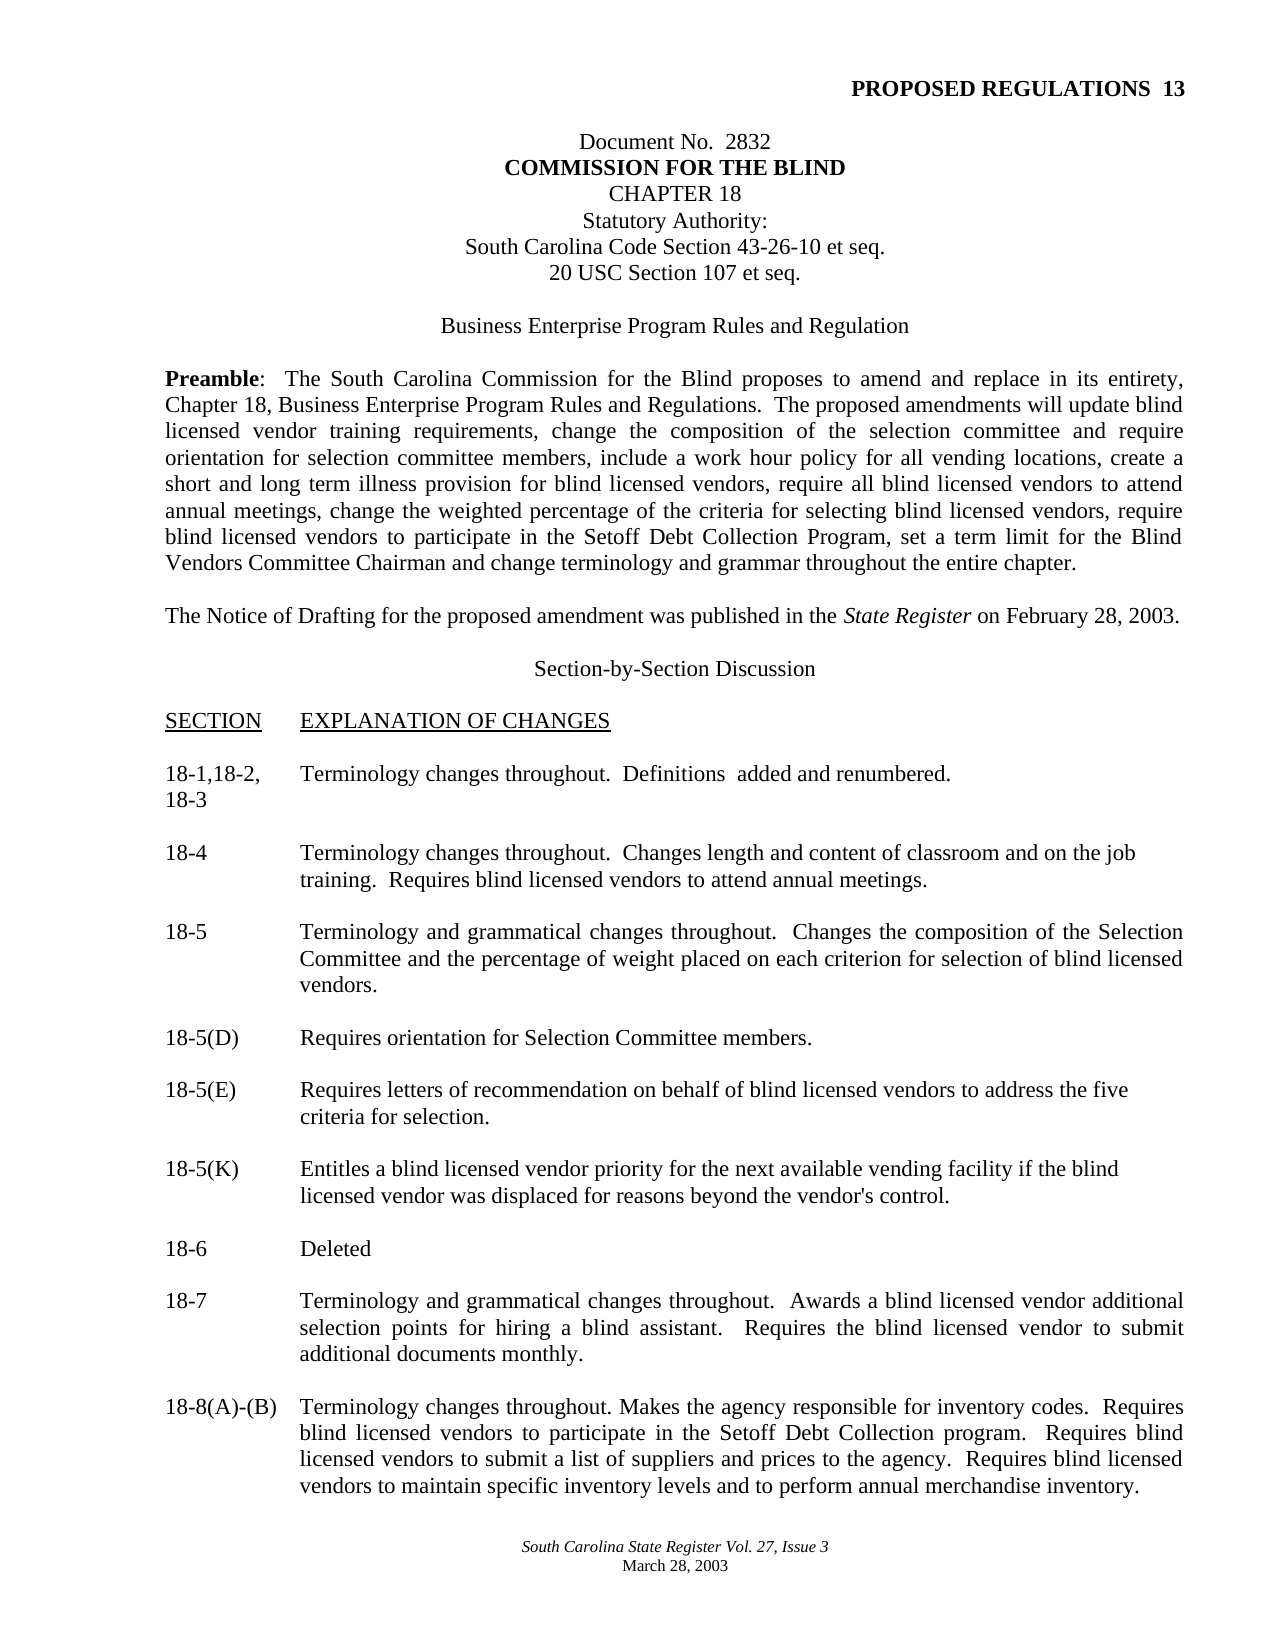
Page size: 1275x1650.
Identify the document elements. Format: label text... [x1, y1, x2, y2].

text 20 USC Section 107 et seq. [165, 259, 1185, 286]
text training. Requires blind licensed vendors to attend annual meetings. [165, 866, 1185, 892]
text 18-5(K) Entitles a blind licensed vendor priority for the next available vending facility if the blind [165, 1156, 1185, 1182]
text licensed vendor was displaced for reasons beyond the vendor's control. [165, 1182, 1185, 1208]
text 18-5(E) Requires letters of recommendation on behalf of blind licensed vendors to address the five [165, 1076, 1185, 1103]
text 18-3 [165, 787, 1185, 813]
text South Carolina Code Section 43-26-10 et seq. [165, 233, 1185, 259]
text Chapter 18 [165, 180, 1185, 207]
text COMMISSION FOR THE BLIND [165, 154, 1185, 180]
text 18-4 Terminology changes throughout. Changes length and content of classroom and on the job [165, 839, 1185, 866]
text Section-by-Section Discussion [165, 655, 1185, 681]
text 18-8(A)-(B) Terminology changes throughout. Makes the agency responsible for inventory codes. Requires blind licensed vendors to participate in the Setoff Debt Collection program. Requires blind licensed vendors to submit a list of suppliers and prices to the agency. Requires blind licensed vendors to maintain specific inventory levels and to perform annual merchandise inventory. [165, 1393, 1185, 1498]
text 18-5 Terminology and grammatical changes throughout. Changes the composition of the Selection Committee and the percentage of weight placed on each criterion for selection of blind licensed vendors. [165, 918, 1185, 997]
text Statutory Authority: [165, 207, 1185, 233]
text SECTION EXPLANATION OF CHANGES [165, 707, 1185, 734]
text criteria for selection. [165, 1103, 1185, 1129]
text 18-1,18-2, Terminology changes throughout. Definitions added and renumbered. [165, 760, 1185, 787]
text Business Enterprise Program Rules and Regulation [165, 312, 1185, 338]
text The Notice of Drafting for the proposed amendment was published in the State Register on February 28, 2003. [165, 602, 1185, 628]
text 18-6 Deleted [165, 1234, 1185, 1261]
text Document No. 2832 [165, 128, 1185, 154]
text 18-5(D) Requires orientation for Selection Committee members. [165, 1024, 1185, 1050]
text Preamble: The South Carolina Commission for the Blind proposes to amend and replace in its entirety, Chapter 18, Business Enterprise Program Rules and Regulations. The proposed amendments will update blind licensed vendor training requirements, change the composition of the selection committee and require orientation for selection committee members, include a work hour policy for all vending locations, create a short and long term illness provision for blind licensed vendors, require all blind licensed vendors to attend annual meetings, change the weighted percentage of the criteria for selecting blind licensed vendors, require blind licensed vendors to participate in the Setoff Debt Collection Program, set a term limit for the Blind Vendors Committee Chairman and change terminology and grammar throughout the entire chapter. [165, 365, 1185, 576]
text 18-7 Terminology and grammatical changes throughout. Awards a blind licensed vendor additional selection points for hiring a blind assistant. Requires the blind licensed vendor to submit additional documents monthly. [165, 1287, 1185, 1366]
